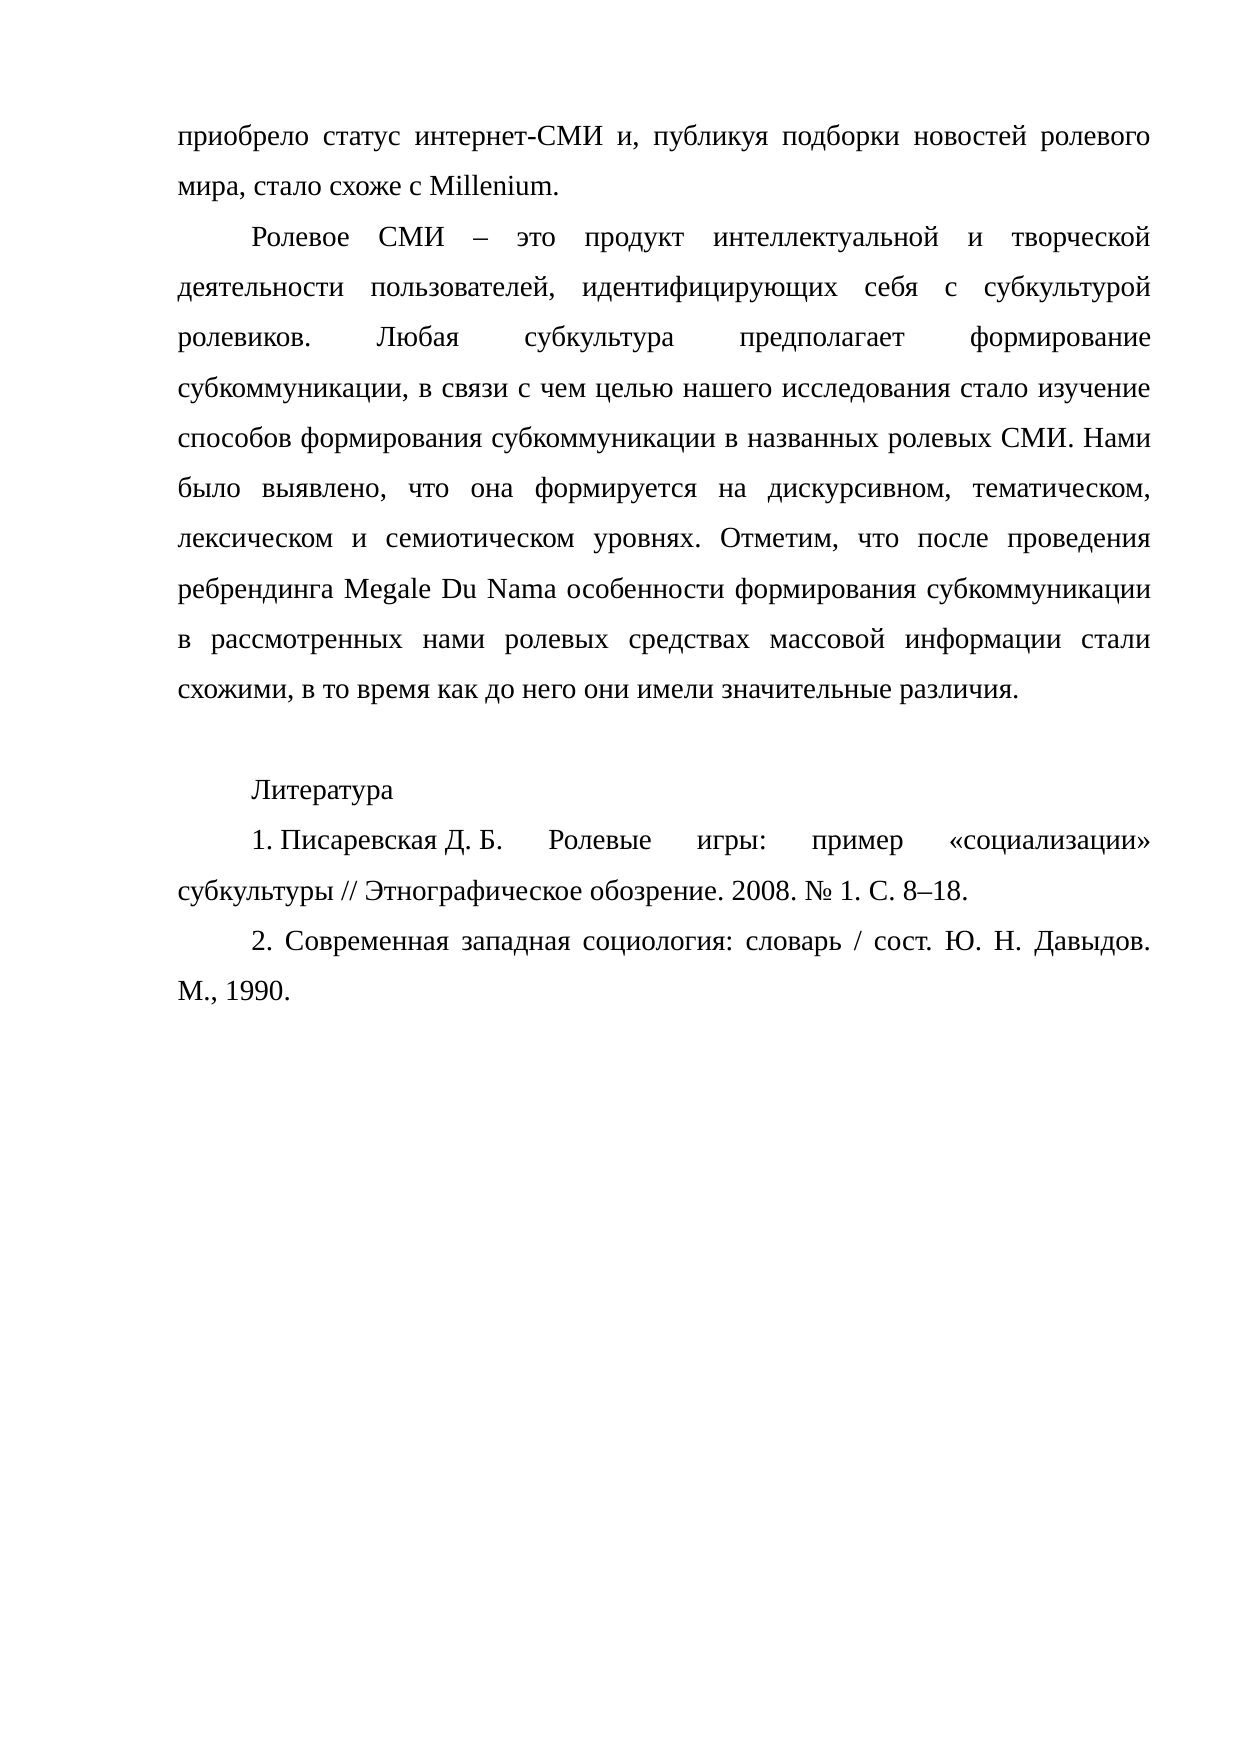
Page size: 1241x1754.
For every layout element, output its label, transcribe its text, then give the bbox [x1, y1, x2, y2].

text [177, 118, 1152, 202]
text Литература [177, 772, 1152, 806]
text Ролевое СМИ – это продукт интеллектуальной и творческой деятельности пользователей, идентифицирующих себя с субкультурой ролевиков. Любая субкультура предполагает формирование субкоммуникации, в связи с чем целью нашего исследования стало изучение способов формирования субкоммуникации в названных ролевых СМИ. Нами было выявлено, что она формируется на дискурсивном, тематическом, лексическом и семиотическом уровнях. Отметим, что после проведения ребрендинга Megale Du Nama особенности формирования субкоммуникации в рассмотренных нами ролевых средствах массовой информации стали схожими, в то время как до него они имели значительные различия. [177, 219, 1152, 705]
text 1. Писаревская Д. Б. Ролевые игры: пример «социализации» субкультуры // Этнографическое обозрение. 2008. № 1. С. 8–18. [177, 822, 1152, 906]
text 2. Современная западная социология: словарь / сост. Ю. Н. Давыдов. М., 1990. [177, 923, 1152, 1007]
